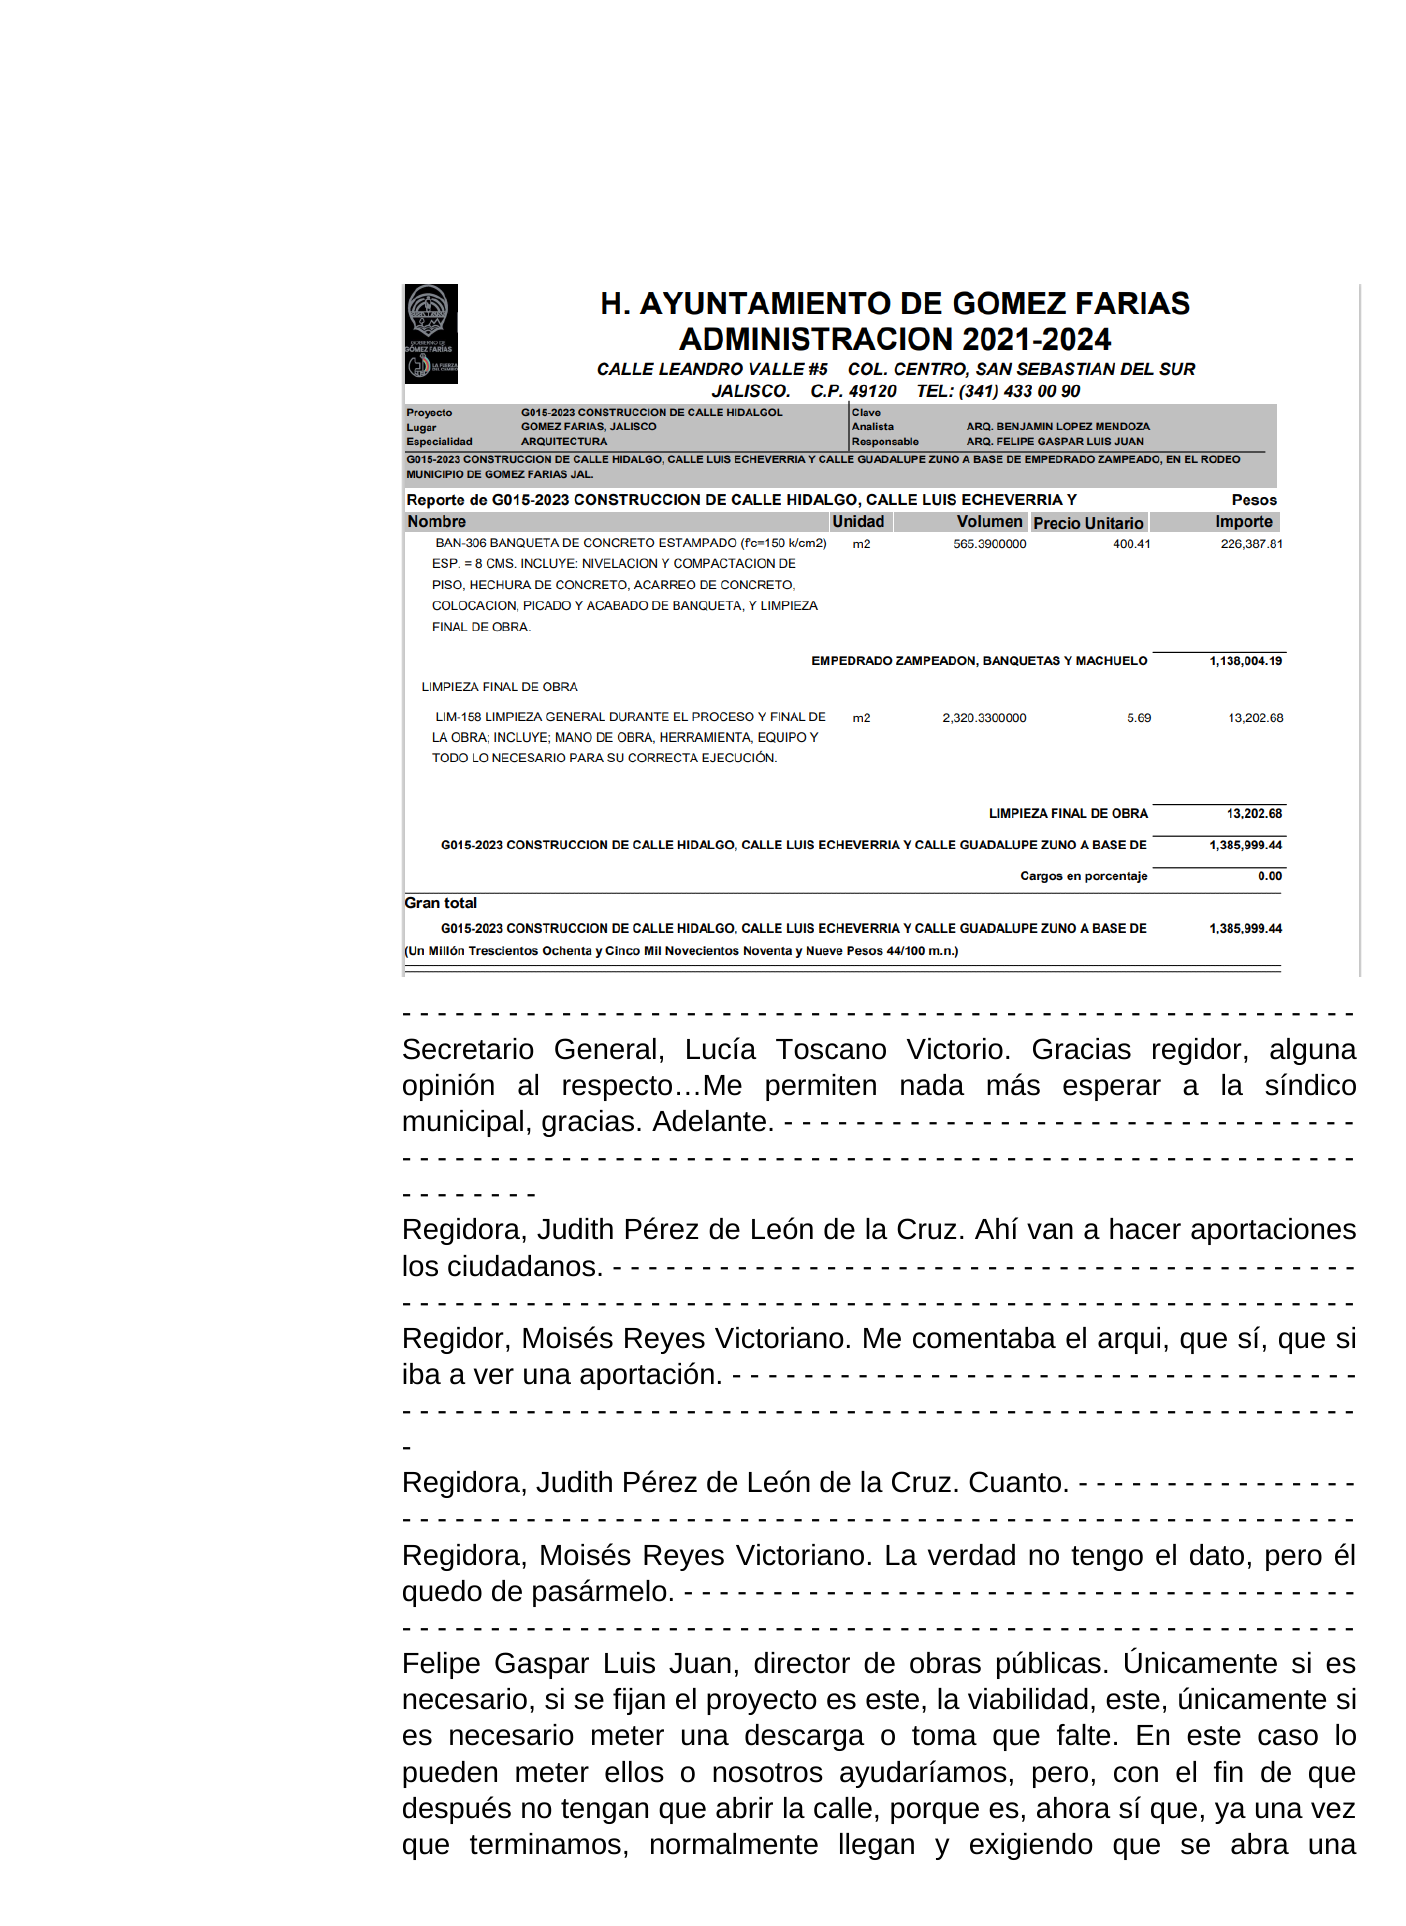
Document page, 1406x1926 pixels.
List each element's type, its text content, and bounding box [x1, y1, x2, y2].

text Regidora, Moisés Reyes Victoriano. La verdad no tengo el dato, pero él quedo de pasármelo. - - - - - - - - - - - - - - - - - - - - - - - - - - - - - - - - - - - - - - - - - - - - - - - - - - - - - - - - - - - - - - - - - - - - - - - - - - - - - - - - - - - - - - - - - - - - [402, 1538, 1358, 1643]
text Regidora, Judith Pérez de León de la Cruz. Ahí van a hacer aportaciones los ciudadanos. - - - - - - - - - - - - - - - - - - - - - - - - - - - - - - - - - - - - - - - - - - - - - - - - - - - - - - - - - - - - - - - - - - - - - - - - - - - - - - - - - - - - - - - - - - - - - - - - [402, 1212, 1358, 1318]
picture [401, 284, 1362, 977]
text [402, 1646, 1358, 1860]
text Regidor, Moisés Reyes Victoriano. Me comentaba el arqui, que sí, que si iba a ver una aportación. - - - - - - - - - - - - - - - - - - - - - - - - - - - - - - - - - - - - - - - - - - - - - - - - - - - - - - - - - - - - - - - - - - - - - - - - - - - - - - - - - - - - - - - - - - [402, 1321, 1358, 1463]
text Regidora, Judith Pérez de León de la Cruz. Cuanto. - - - - - - - - - - - - - - - - - - - - - - - - - - - - - - - - - - - - - - - - - - - - - - - - - - - - - - - - - - - - - - - - - - - - - - [402, 1465, 1358, 1535]
text Secretario General, Lucía Toscano Victorio. Gracias regidor, alguna opinión al respecto…Me permiten nada más esperar a la síndico municipal, gracias. Adelante. - - - - - - - - - - - - - - - - - - - - - - - - - - - - - - - - - - - - - - - - - - - - - - - - - - - - - - - - - - - - - - - - - - - - - - - - - - - - - - - - - - - - - - - - - - - - - - [402, 1032, 1358, 1210]
text - - - - - - - - - - - - - - - - - - - - - - - - - - - - - - - - - - - - - - - - - - - - - - - - - - - - - - [402, 996, 1358, 1029]
